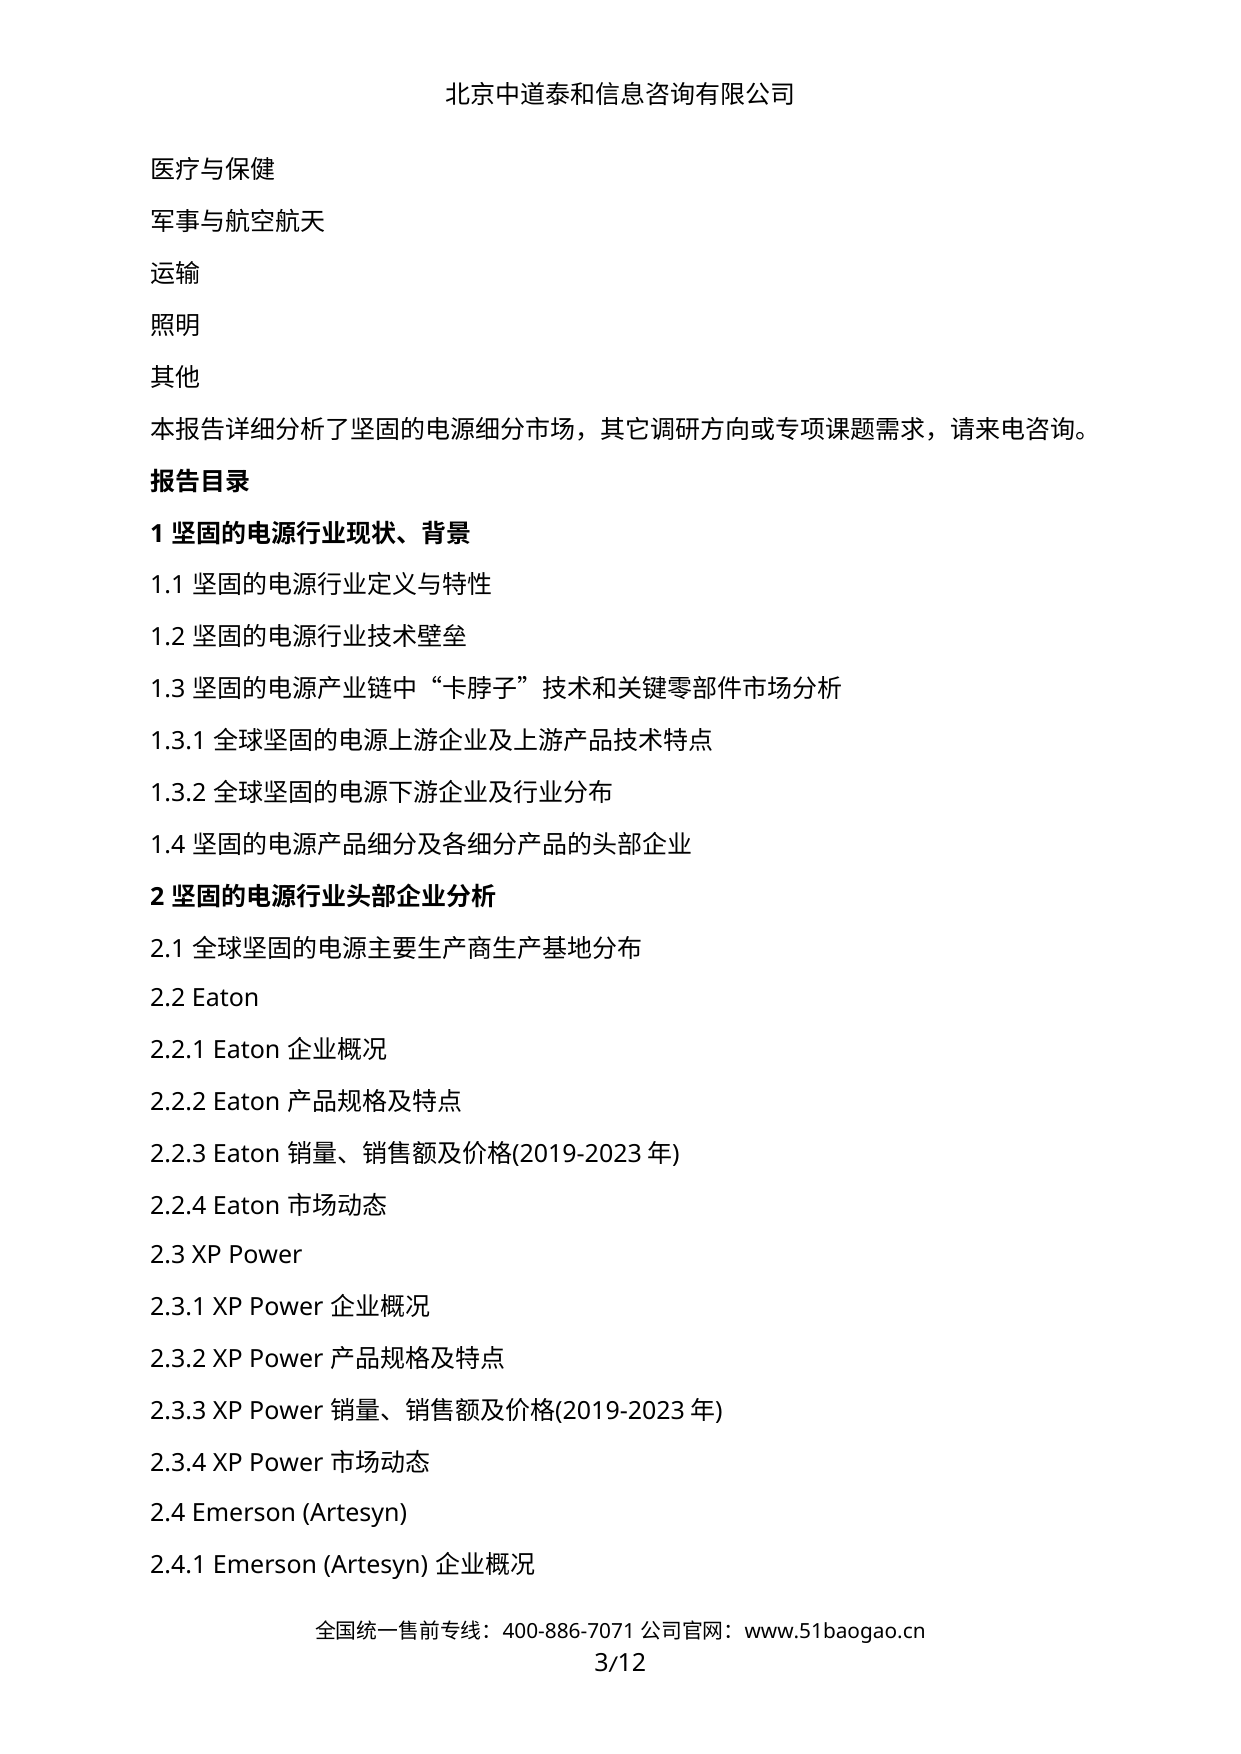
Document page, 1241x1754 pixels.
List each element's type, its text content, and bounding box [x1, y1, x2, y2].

text 2.2.1 Eaton 企业概况 [150, 1030, 1090, 1066]
text 2.3 XP Power [150, 1237, 1090, 1271]
text 2.2.3 Eaton 销量、销售额及价格(2019-2023年) [150, 1133, 1090, 1170]
text 2.3.4 XP Power 市场动态 [150, 1442, 1090, 1479]
text 2.3.3 XP Power 销量、销售额及价格(2019-2023年) [150, 1391, 1090, 1427]
text 2.1 全球坚固的电源主要生产商生产基地分布 [150, 928, 1090, 964]
text 报告目录 [150, 461, 1090, 497]
text 2.4.1 Emerson (Artesyn) 企业概况 [150, 1544, 1090, 1580]
text 1.1 坚固的电源行业定义与特性 [150, 565, 1090, 601]
text 2 坚固的电源行业头部企业分析 [150, 876, 1090, 912]
text 2.3.1 XP Power 企业概况 [150, 1287, 1090, 1323]
text 1 坚固的电源行业现状、背景 [150, 513, 1090, 549]
text 军事与航空航天 [150, 202, 1090, 238]
text 其他 [150, 357, 1090, 394]
text 1.3 坚固的电源产业链中“卡脖子”技术和关键零部件市场分析 [150, 669, 1090, 705]
text 照明 [150, 306, 1090, 342]
text 2.2 Eaton [150, 980, 1090, 1014]
text 2.3.2 XP Power 产品规格及特点 [150, 1339, 1090, 1375]
text 1.3.1 全球坚固的电源上游企业及上游产品技术特点 [150, 721, 1090, 757]
text 1.4 坚固的电源产品细分及各细分产品的头部企业 [150, 824, 1090, 861]
text 2.2.2 Eaton 产品规格及特点 [150, 1082, 1090, 1118]
text 1.2 坚固的电源行业技术壁垒 [150, 617, 1090, 653]
text 1.3.2 全球坚固的电源下游企业及行业分布 [150, 772, 1090, 809]
text 医疗与保健 [150, 150, 1090, 186]
text 2.2.4 Eaton 市场动态 [150, 1185, 1090, 1222]
text 本报告详细分析了坚固的电源细分市场，其它调研方向或专项课题需求，请来电咨询。 [150, 409, 1090, 446]
text 2.4 Emerson (Artesyn) [150, 1494, 1090, 1528]
text 运输 [150, 254, 1090, 290]
